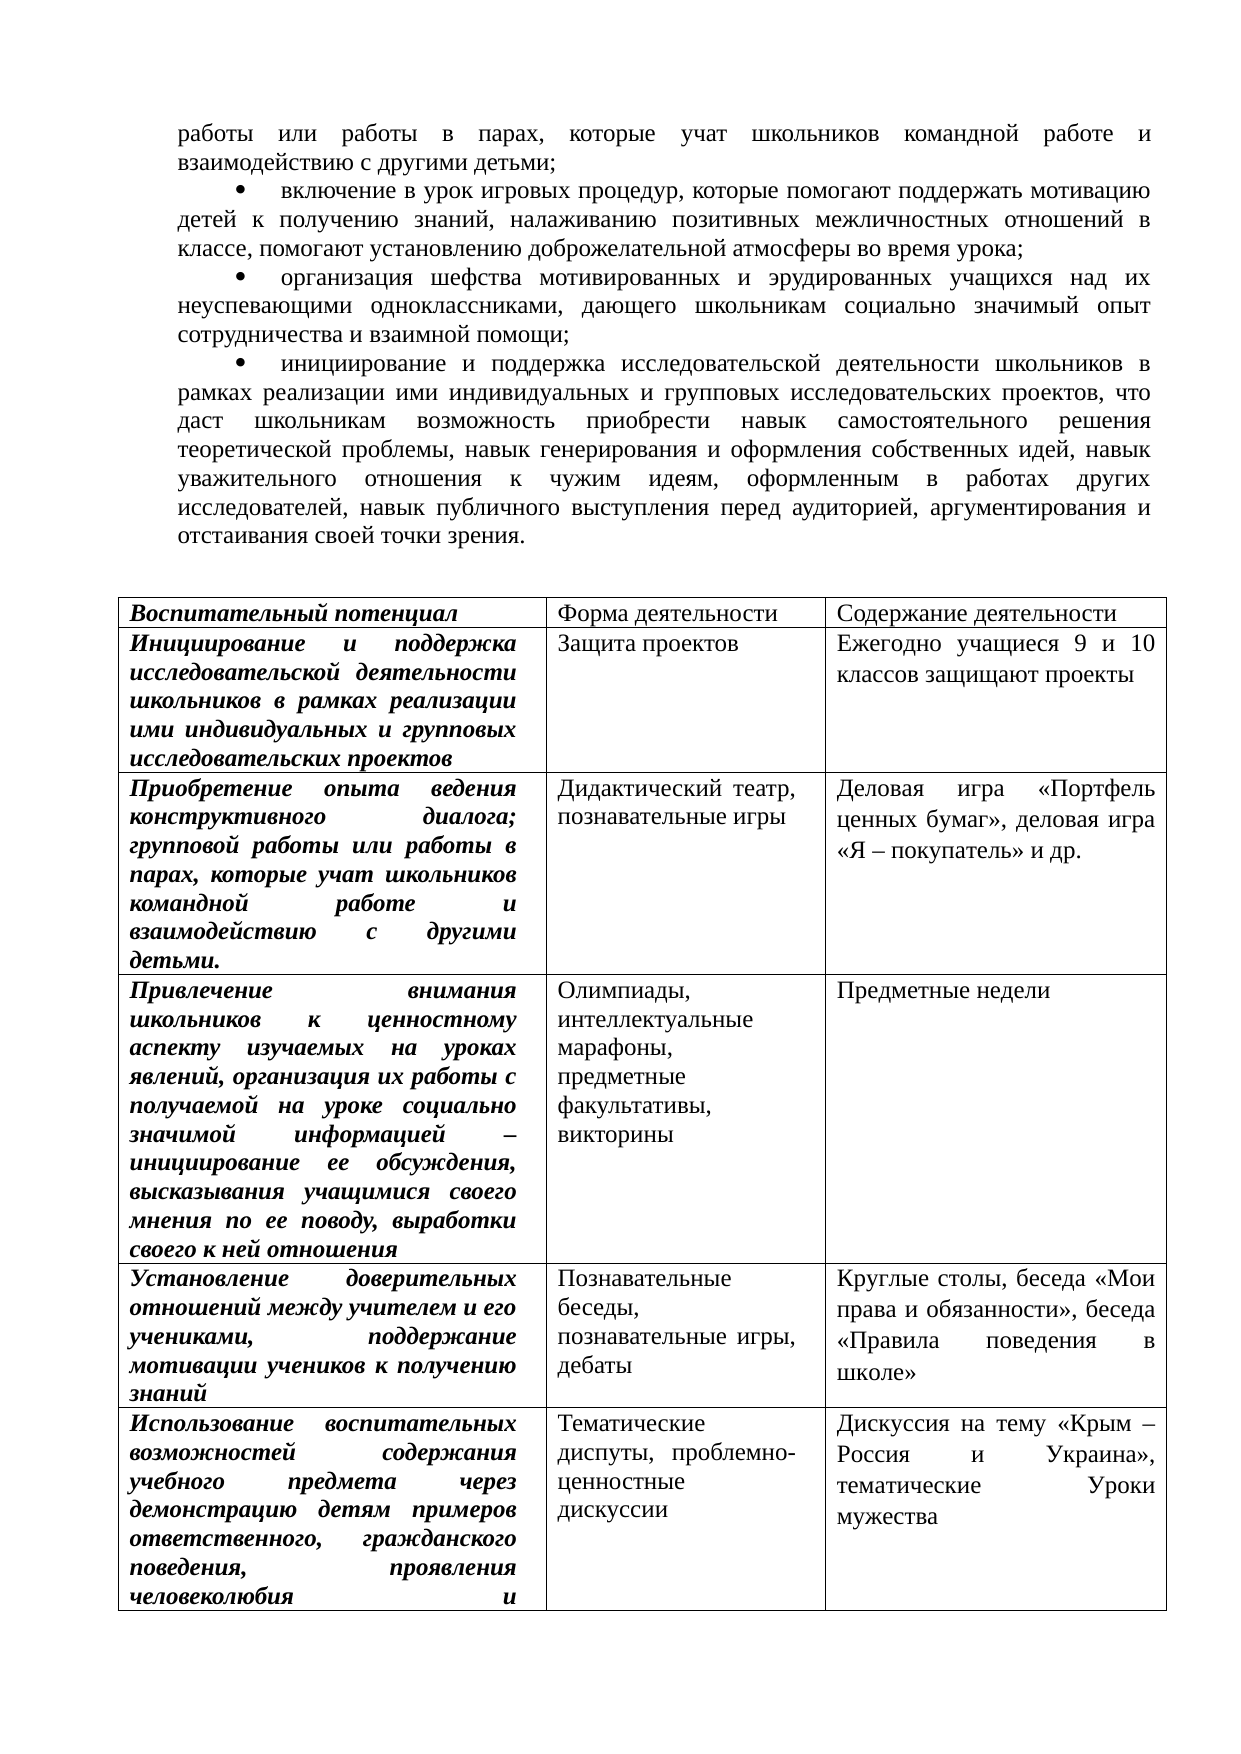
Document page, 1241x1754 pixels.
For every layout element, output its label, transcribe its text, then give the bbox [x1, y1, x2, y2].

table_cell Ежегодно учащиеся 9 и 10 классов защищают проекты [826, 628, 1166, 772]
list организация шефства мотивированных и эрудированных учащихся над их неуспевающими одноклассниками, дающего школьникам социально значимый опыт сотрудничества и взаимной помощи; [177, 262, 1152, 348]
table_cell Приобретение опыта ведения конструктивного диалога; групповой работы или работы в парах, которые учат школьников командной работе и взаимодействию с другими детьми. [119, 773, 546, 974]
table_cell Защита проектов [547, 628, 825, 772]
table_header Содержание деятельности [826, 598, 1166, 627]
table_cell Установление доверительных отношений между учителем и его учениками, поддержание мотивации учеников к получению знаний [119, 1264, 546, 1407]
table_cell Инициирование и поддержка исследовательской деятельности школьников в рамках реализации ими индивидуальных и групповых исследовательских проектов [119, 628, 546, 772]
table_cell Привлечение внимания школьников к ценностному аспекту изучаемых на уроках явлений, организация их работы с получаемой на уроке социально значимой информацией – инициирование ее обсуждения, высказывания учащимися своего мнения по ее поводу, выработки своего к ней отношения [119, 975, 546, 1262]
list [177, 118, 1152, 176]
list включение в урок игровых процедур, которые помогают поддержать мотивацию детей к получению знаний, налаживанию позитивных межличностных отношений в классе, помогают установлению доброжелательной атмосферы во время урока; [177, 176, 1152, 262]
list инициирование и поддержка исследовательской деятельности школьников в рамках реализации ими индивидуальных и групповых исследовательских проектов, что даст школьникам возможность приобрести навык самостоятельного решения теоретической проблемы, навык генерирования и оформления собственных идей, навык уважительного отношения к чужим идеям, оформленным в работах других исследователей, навык публичного выступления перед аудиторией, аргументирования и отстаивания своей точки зрения. [177, 348, 1152, 549]
table_header Воспитательный потенциал [119, 598, 546, 627]
table_cell Дидактический театр, познавательные игры [547, 773, 825, 974]
table_cell Познавательные беседы, познавательные игры, дебаты [547, 1264, 825, 1407]
table_cell Олимпиады, интеллектуальные марафоны, предметные факультативы, викторины [547, 975, 825, 1262]
table_cell Круглые столы, беседа «Мои права и обязанности», беседа «Правила поведения в школе» [826, 1264, 1166, 1407]
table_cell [826, 1408, 1166, 1609]
table_cell Деловая игра «Портфель ценных бумаг», деловая игра «Я – покупатель» и др. [826, 773, 1166, 974]
table_header Форма деятельности [547, 598, 825, 627]
table_cell Предметные недели [826, 975, 1166, 1262]
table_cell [547, 1408, 825, 1609]
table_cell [119, 1408, 546, 1609]
